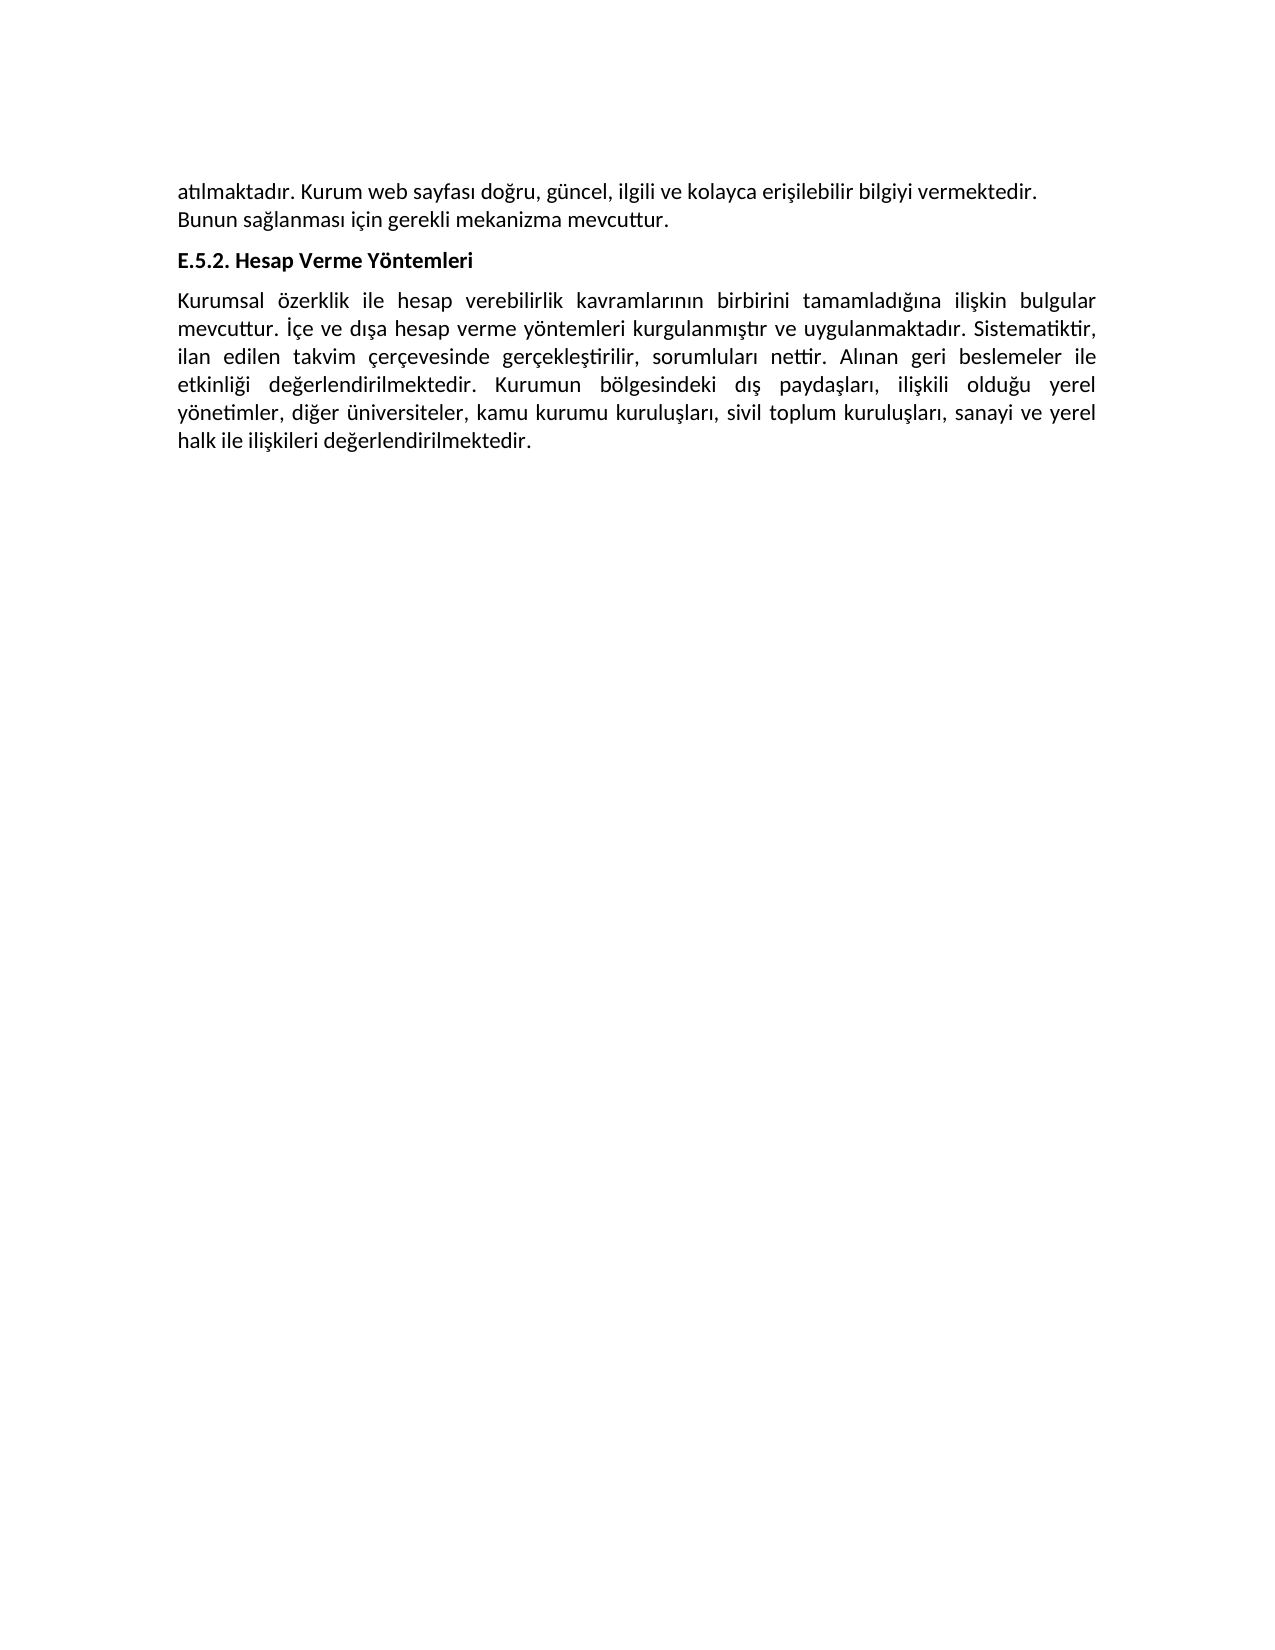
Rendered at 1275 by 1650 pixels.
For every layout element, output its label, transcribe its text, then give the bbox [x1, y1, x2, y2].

text Kurumsal özerklik ile hesap verebilirlik kavramlarının birbirini tamamladığına ilişkin bulgular mevcuttur. İçe ve dışa hesap verme yöntemleri kurgulanmıştır ve uygulanmaktadır. Sistematiktir, ilan edilen takvim çerçevesinde gerçekleştirilir, sorumluları nettir. Alınan geri beslemeler ile etkinliği değerlendirilmektedir. Kurumun bölgesindeki dış paydaşları, ilişkili olduğu yerel yönetimler, diğer üniversiteler, kamu kurumu kuruluşları, sivil toplum kuruluşları, sanayi ve yerel halk ile ilişkileri değerlendirilmektedir. [177, 286, 1098, 454]
text E.5.2. Hesap Verme Yöntemleri [177, 246, 1098, 274]
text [177, 177, 1098, 233]
